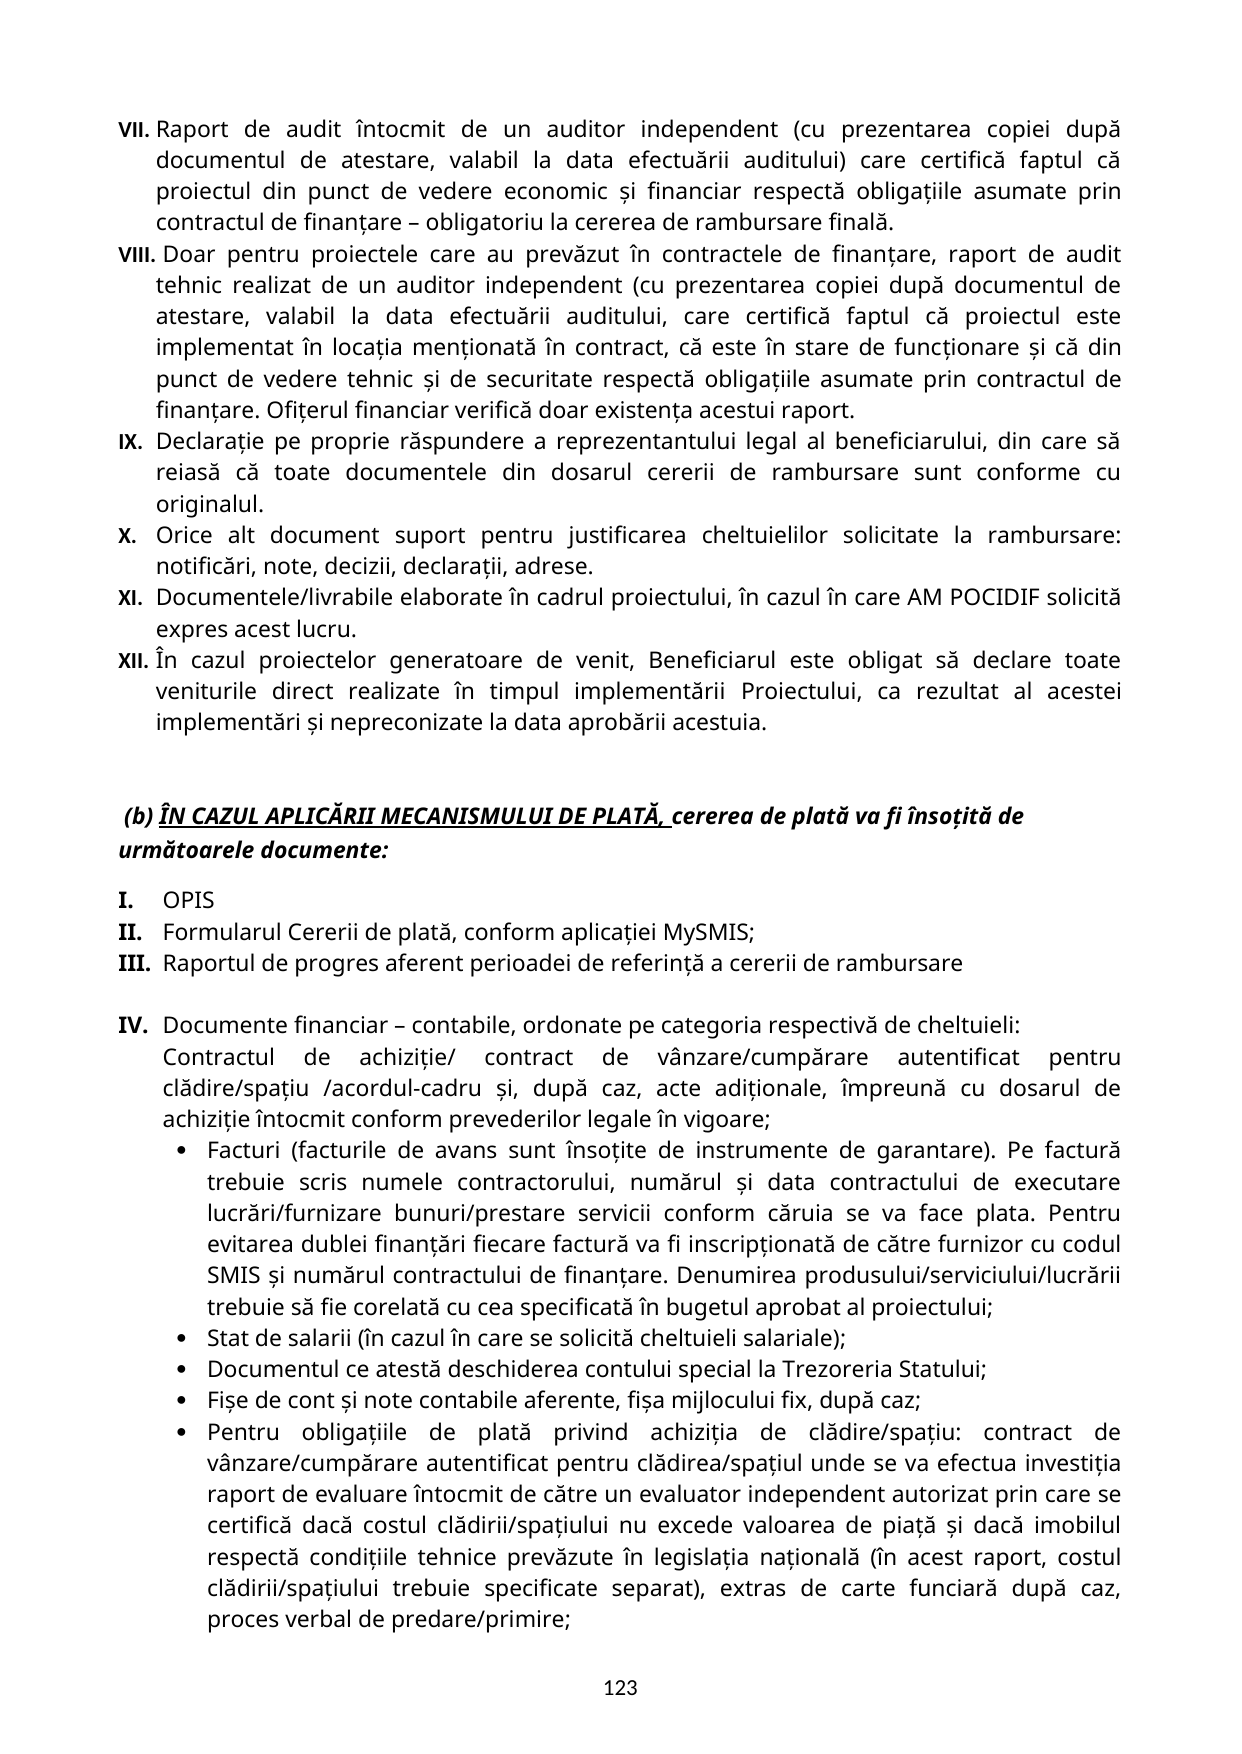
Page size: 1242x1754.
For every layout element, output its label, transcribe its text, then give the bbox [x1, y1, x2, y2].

list OPIS [118, 884, 1122, 915]
list Declaraţie pe proprie răspundere a reprezentantului legal al beneficiarului, din care să reiasă că toate documentele din dosarul cererii de rambursare sunt conforme cu originalul. [118, 425, 1122, 519]
list Documentele/livrabile elaborate în cadrul proiectului, în cazul în care AM POCIDIF solicită expres acest lucru. [118, 581, 1122, 644]
list Raportul de progres aferent perioadei de referinţă a cererii de rambursare [118, 947, 1122, 978]
list Formularul Cererii de plată, conform aplicației MySMIS; [118, 915, 1122, 947]
list Raport de audit întocmit de un auditor independent (cu prezentarea copiei după documentul de atestare, valabil la data efectuării auditului) care certifică faptul că proiectul din punct de vedere economic şi financiar respectă obligaţiile asumate prin contractul de finanţare – obligatoriu la cererea de rambursare finală. [118, 112, 1122, 237]
list Documente financiar – contabile, ordonate pe categoria respectivă de cheltuieli: [118, 1009, 1122, 1040]
list Doar pentru proiectele care au prevăzut în contractele de finanţare, raport de audit tehnic realizat de un auditor independent (cu prezentarea copiei după documentul de atestare, valabil la data efectuării auditului, care certifică faptul că proiectul este implementat în locaţia menţionată în contract, că este în stare de funcţionare şi că din punct de vedere tehnic şi de securitate respectă obligaţiile asumate prin contractul de finanţare. Ofiţerul financiar verifică doar existenţa acestui raport. [118, 237, 1122, 425]
text (b) ÎN CAZUL APLICĂRII MECANISMULUI DE PLATĂ, cererea de plată va fi însoţită de următoarele documente: [118, 800, 1122, 865]
list Stat de salarii (în cazul în care se solicită cheltuieli salariale); [177, 1322, 1122, 1353]
list Fișe de cont și note contabile aferente, fişa mijlocului fix, după caz; [177, 1384, 1122, 1415]
list În cazul proiectelor generatoare de venit, Beneficiarul este obligat să declare toate veniturile direct realizate în timpul implementării Proiectului, ca rezultat al acestei implementări şi nepreconizate la data aprobării acestuia. [118, 644, 1122, 737]
list Orice alt document suport pentru justificarea cheltuielilor solicitate la rambursare: notificări, note, decizii, declaraţii, adrese. [118, 519, 1122, 581]
list Documentul ce atestă deschiderea contului special la Trezoreria Statului; [177, 1353, 1122, 1384]
list Facturi (facturile de avans sunt însoţite de instrumente de garantare). Pe factură trebuie scris numele contractorului, numărul și data contractului de executare lucrări/furnizare bunuri/prestare servicii conform căruia se va face plata. Pentru evitarea dublei finanțări fiecare factură va fi inscripționată de către furnizor cu codul SMIS și numărul contractului de finanțare. Denumirea produsului/serviciului/lucrării trebuie să fie corelată cu cea specificată în bugetul aprobat al proiectului; [177, 1134, 1122, 1322]
list Pentru obligațiile de plată privind achiziția de clădire/spațiu: contract de vânzare/cumpărare autentificat pentru clădirea/spațiul unde se va efectua investiția raport de evaluare întocmit de către un evaluator independent autorizat prin care se certifică dacă costul clădirii/spațiului nu excede valoarea de piață și dacă imobilul respectă condițiile tehnice prevăzute în legislația națională (în acest raport, costul clădirii/spațiului trebuie specificate separat), extras de carte funciară după caz, proces verbal de predare/primire; [177, 1415, 1122, 1634]
text Contractul de achiziţie/ contract de vânzare/cumpărare autentificat pentru clădire/spațiu /acordul-cadru şi, după caz, acte adiționale, împreună cu dosarul de achiziţie întocmit conform prevederilor legale în vigoare; [162, 1040, 1122, 1134]
